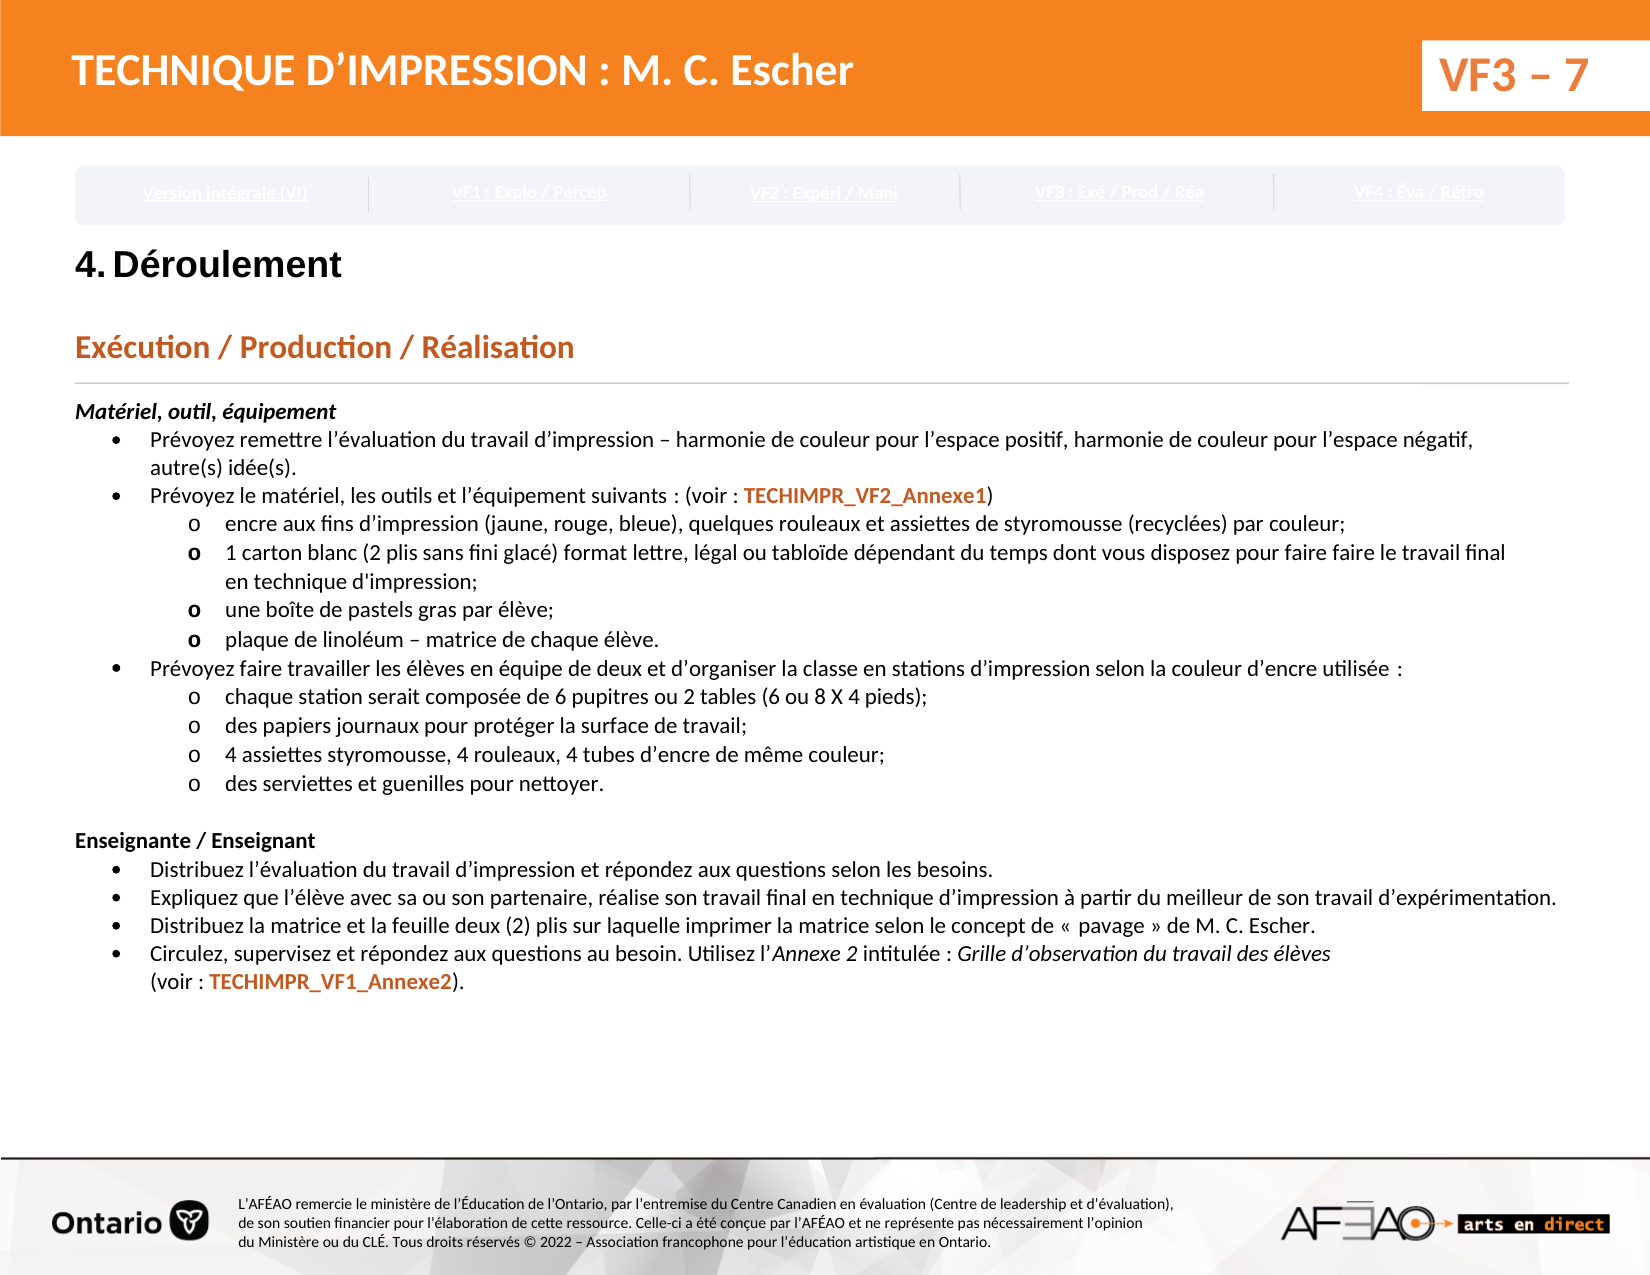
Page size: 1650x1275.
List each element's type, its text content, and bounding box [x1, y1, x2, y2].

text Exécution / Production / Réalisation [75, 326, 1575, 367]
list Enseignante / Enseignant [75, 827, 1575, 855]
list Distribuez l’évaluation du travail d’impression et répondez aux questions selon les besoins. [112, 855, 1575, 883]
list encre aux fins d’impression (jaune, rouge, bleue), quelques rouleaux et assiettes de styromousse (recyclées) par couleur; [187, 509, 1575, 538]
list 1 carton blanc (2 plis sans fini glacé) format lettre, légal ou tabloïde dépendant du temps dont vous disposez pour faire faire le travail final en technique d'impression; [187, 538, 1575, 596]
list chaque station serait composée de 6 pupitres ou 2 tables (6 ou 8 X 4 pieds); [187, 682, 1575, 711]
text Matériel, outil, équipement [75, 397, 1575, 425]
list Circulez, supervisez et répondez aux questions au besoin. Utilisez l’Annexe 2 intitulée : Grille d’observation du travail des élèves (voir : TECHIMPR_VF1_Annexe2). [112, 939, 1575, 995]
list Expliquez que l’élève avec sa ou son partenaire, réalise son travail final en technique d’impression à partir du meilleur de son travail d’expérimentation. [112, 883, 1575, 911]
list des papiers journaux pour protéger la surface de travail; [187, 711, 1575, 740]
list Déroulement [75, 242, 1575, 285]
picture [0, 0, 1650, 1275]
list Distribuez la matrice et la feuille deux (2) plis sur laquelle imprimer la matrice selon le concept de « pavage » de M. C. Escher. [112, 911, 1575, 939]
list 4 assiettes styromousse, 4 rouleaux, 4 tubes d’encre de même couleur; [187, 740, 1575, 769]
list Prévoyez remettre l’évaluation du travail d’impression – harmonie de couleur pour l’espace positif, harmonie de couleur pour l’espace négatif, autre(s) idée(s). [112, 425, 1575, 481]
list plaque de linoléum – matrice de chaque élève. [187, 625, 1575, 654]
list des serviettes et guenilles pour nettoyer. [187, 769, 1575, 799]
list une boîte de pastels gras par élève; [187, 596, 1575, 625]
list Prévoyez faire travailler les élèves en équipe de deux et d’organiser la classe en stations d’impression selon la couleur d’encre utilisée : [112, 654, 1575, 682]
list Prévoyez le matériel, les outils et l’équipement suivants : (voir : TECHIMPR_VF2_Annexe1) [112, 481, 1575, 509]
